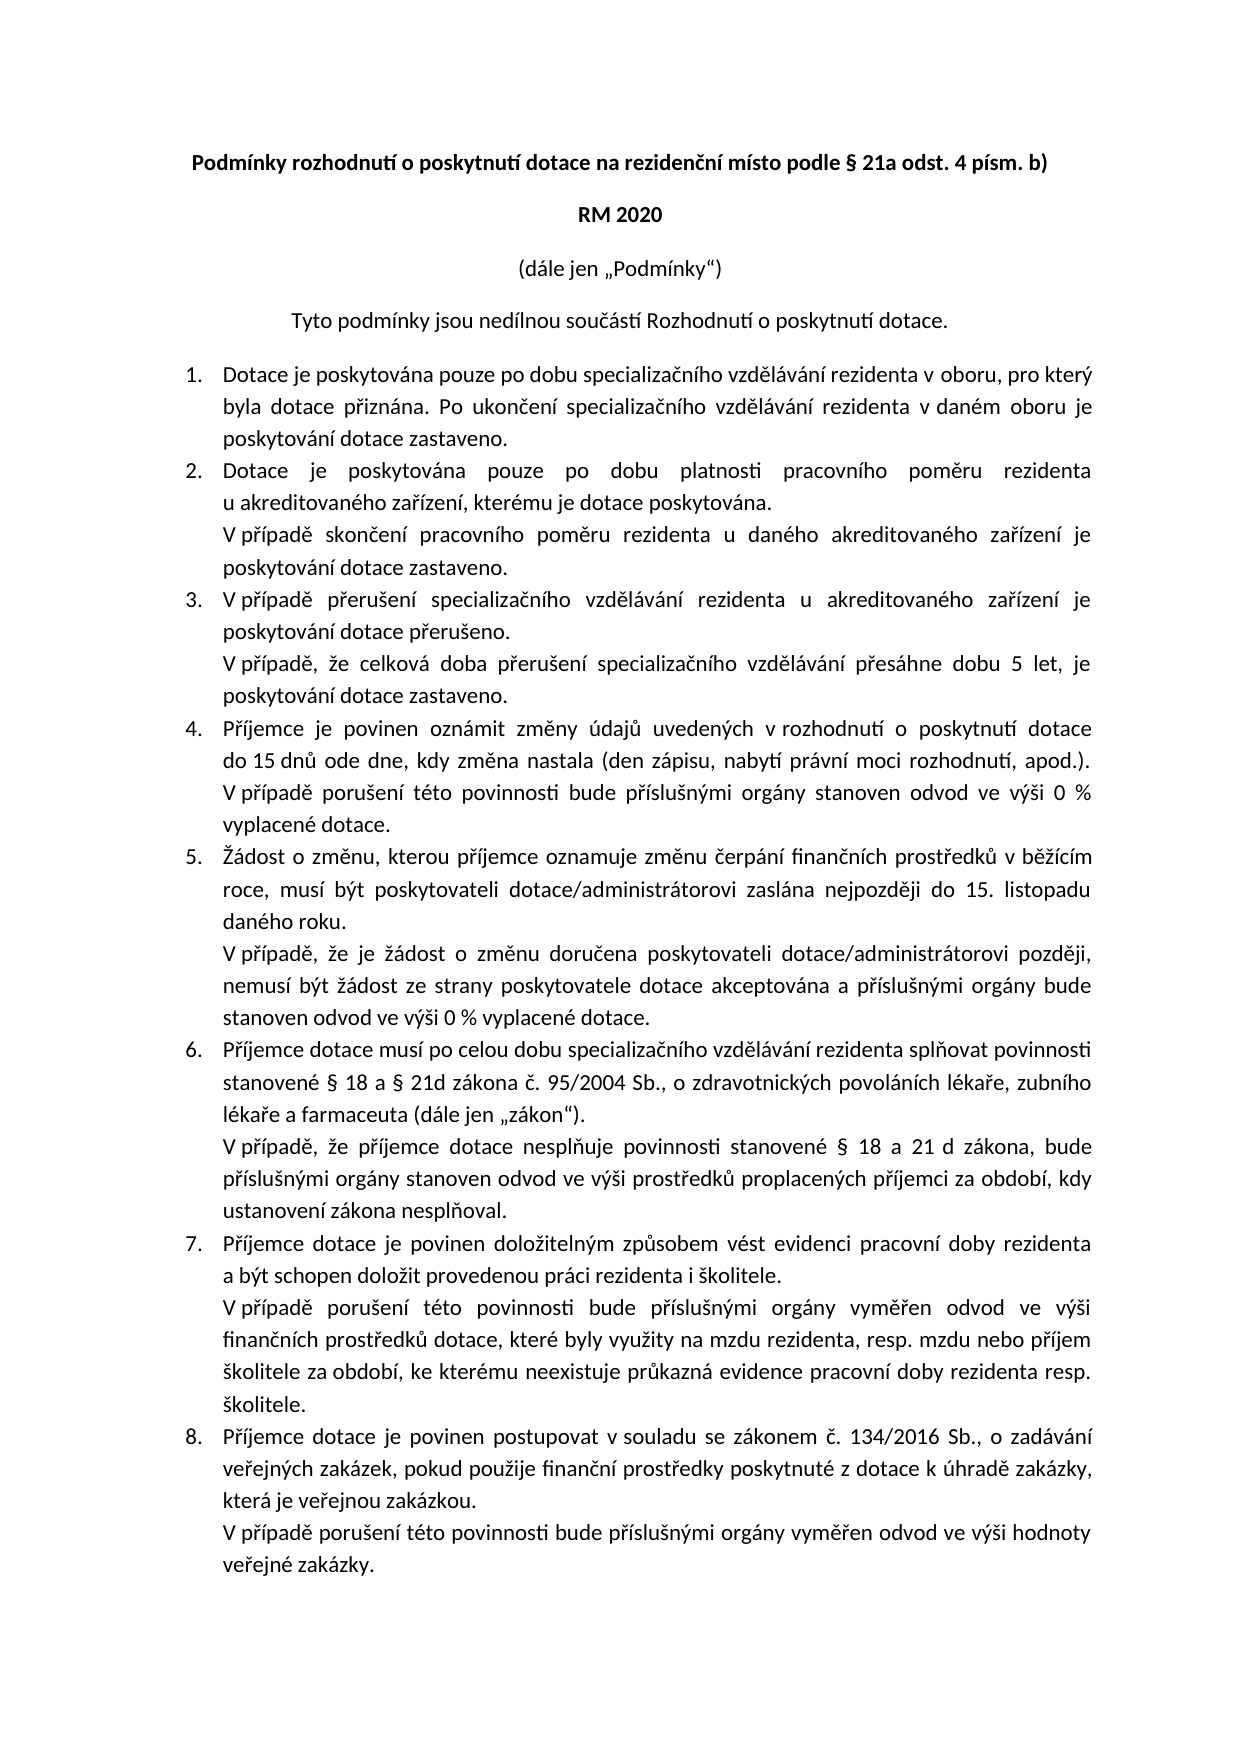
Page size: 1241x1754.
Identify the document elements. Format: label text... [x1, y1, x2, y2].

list V případě skončení pracovního poměru rezidenta u daného akreditovaného zařízení je poskytování dotace zastaveno. [223, 521, 1093, 581]
list V případě porušení této povinnosti bude příslušnými orgány vyměřen odvod ve výši hodnoty veřejné zakázky. [223, 1518, 1093, 1579]
list Příjemce dotace je povinen doložitelným způsobem vést evidenci pracovní doby rezidenta a být schopen doložit provedenou práci rezidenta i školitele. [185, 1229, 1093, 1289]
list Dotace je poskytována pouze po dobu platnosti pracovního poměru rezidenta u akreditovaného zařízení, kterému je dotace poskytována. [185, 456, 1093, 516]
list Příjemce je povinen oznámit změny údajů uvedených v rozhodnutí o poskytnutí dotace do 15 dnů ode dne, kdy změna nastala (den zápisu, nabytí právní moci rozhodnutí, apod.). V případě porušení této povinnosti bude příslušnými orgány stanoven odvod ve výši 0 % vyplacené dotace. [185, 714, 1093, 838]
list V případě, že celková doba přerušení specializačního vzdělávání přesáhne dobu 5 let, je poskytování dotace zastaveno. [223, 649, 1093, 709]
text (dále jen „Podmínky“) [148, 254, 1093, 282]
list V případě, že je žádost o změnu doručena poskytovateli dotace/administrátorovi později, nemusí být žádost ze strany poskytovatele dotace akceptována a příslušnými orgány bude stanoven odvod ve výši 0 % vyplacené dotace. [223, 939, 1093, 1031]
list V případě porušení této povinnosti bude příslušnými orgány vyměřen odvod ve výši finančních prostředků dotace, které byly využity na mzdu rezidenta, resp. mzdu nebo příjem školitele za období, ke kterému neexistuje průkazná evidence pracovní doby rezidenta resp. školitele. [223, 1293, 1093, 1418]
list Příjemce dotace je povinen postupovat v souladu se zákonem č. 134/2016 Sb., o zadávání veřejných zakázek, pokud použije finanční prostředky poskytnuté z dotace k úhradě zakázky, která je veřejnou zakázkou. [185, 1422, 1093, 1514]
text Podmínky rozhodnutí o poskytnutí dotace na rezidenční místo podle § 21a odst. 4 písm. b) [148, 148, 1093, 176]
list V případě přerušení specializačního vzdělávání rezidenta u akreditovaného zařízení je poskytování dotace přerušeno. [185, 585, 1093, 645]
list V případě, že příjemce dotace nesplňuje povinnosti stanovené § 18 a 21 d zákona, bude příslušnými orgány stanoven odvod ve výši prostředků proplacených příjemci za období, kdy ustanovení zákona nesplňoval. [223, 1132, 1093, 1224]
list Příjemce dotace musí po celou dobu specializačního vzdělávání rezidenta splňovat povinnosti stanovené § 18 a § 21d zákona č. 95/2004 Sb., o zdravotnických povoláních lékaře, zubního lékaře a farmaceuta (dále jen „zákon“). [185, 1036, 1093, 1128]
text Tyto podmínky jsou nedílnou součástí Rozhodnutí o poskytnutí dotace. [148, 307, 1093, 335]
list Dotace je poskytována pouze po dobu specializačního vzdělávání rezidenta v oboru, pro který byla dotace přiznána. Po ukončení specializačního vzdělávání rezidenta v daném oboru je poskytování dotace zastaveno. [185, 360, 1093, 452]
list Žádost o změnu, kterou příjemce oznamuje změnu čerpání finančních prostředků v běžícím roce, musí být poskytovateli dotace/administrátorovi zaslána nejpozději do 15. listopadu daného roku. [185, 842, 1093, 935]
text RM 2020 [148, 201, 1093, 229]
